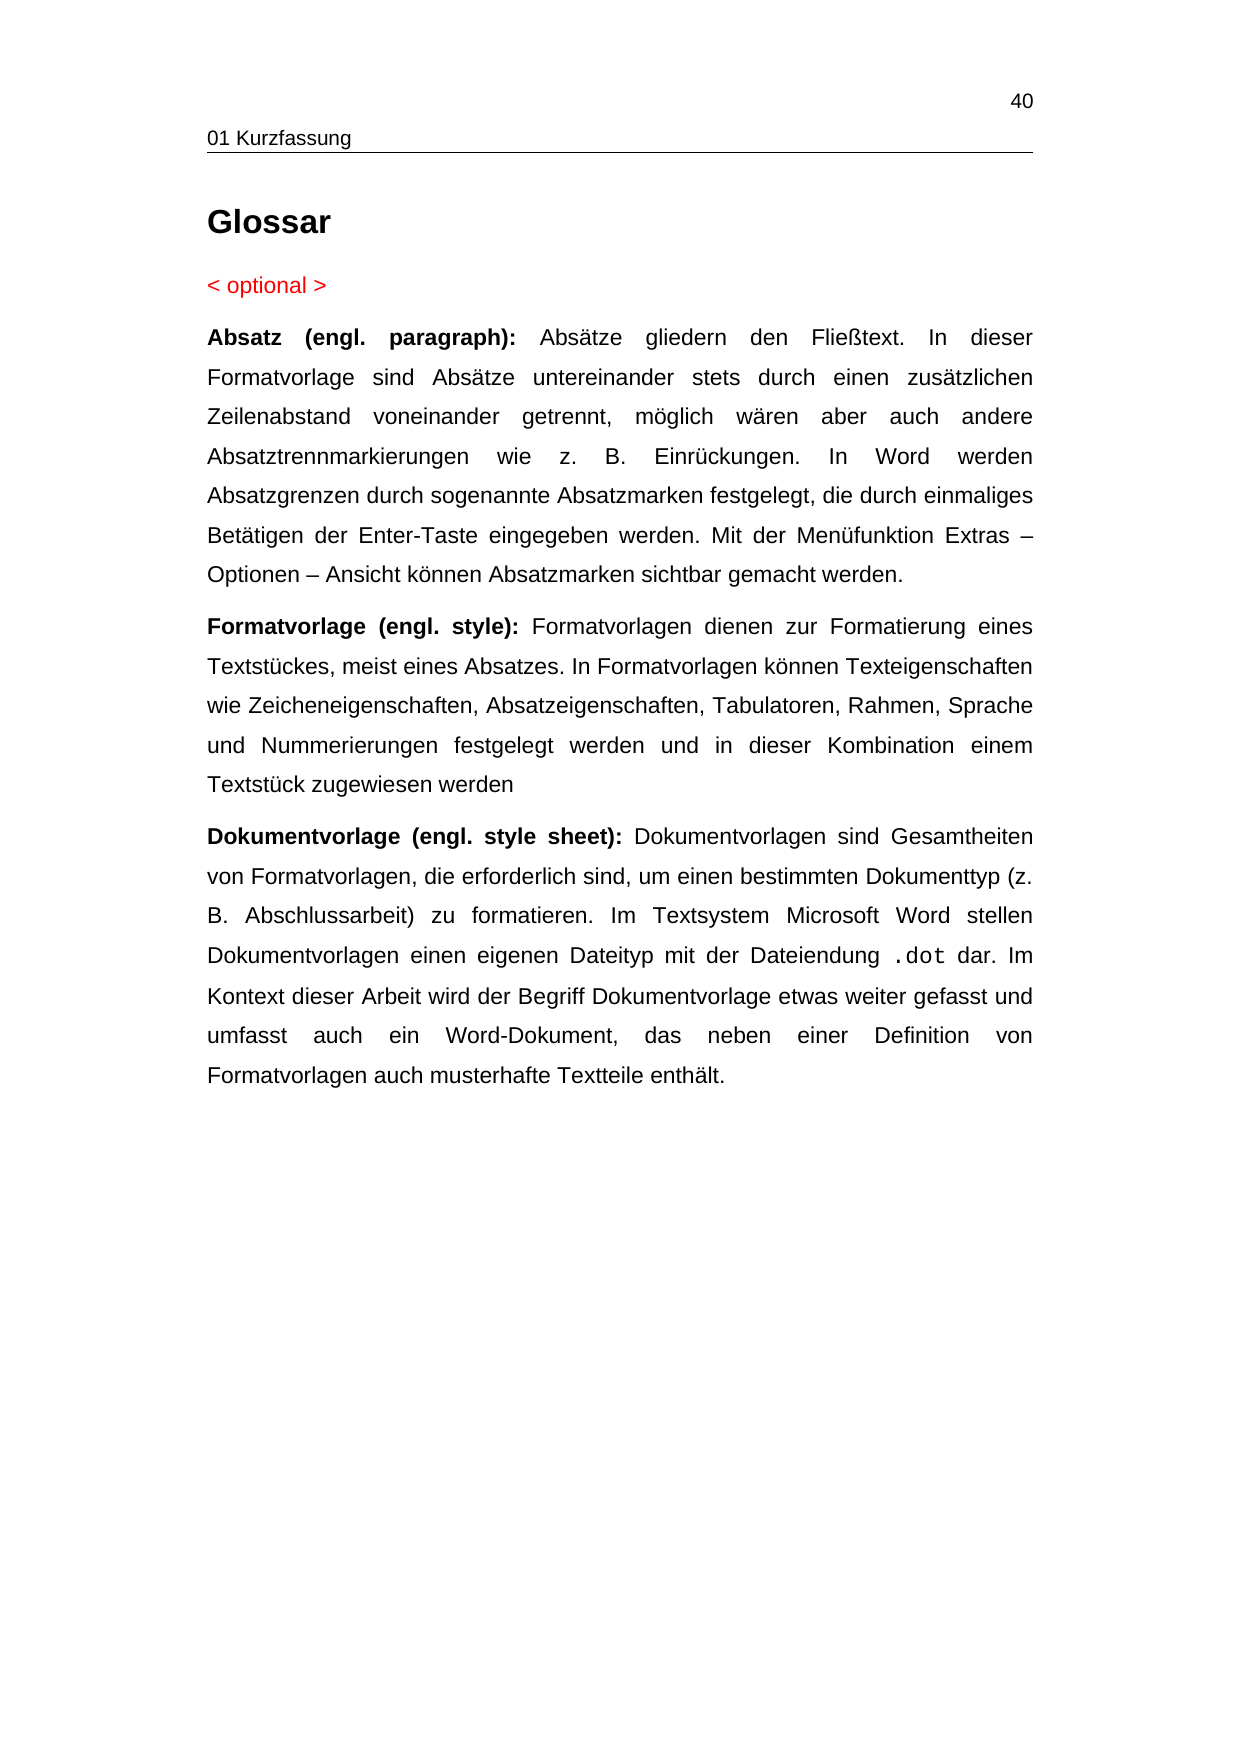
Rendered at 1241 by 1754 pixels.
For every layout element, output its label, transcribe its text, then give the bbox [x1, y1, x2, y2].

text Formatvorlage (engl. style): Formatvorlagen dienen zur Formatierung eines Textstückes, meist eines Absatzes. In Formatvorlagen können Texteigenschaften wie Zeicheneigenschaften, Absatzeigenschaften, Tabulatoren, Rahmen, Sprache und Nummerierungen festgelegt werden und in dieser Kombination einem Textstück zugewiesen werden [207, 613, 1033, 797]
text Dokumentvorlage (engl. style sheet): Dokumentvorlagen sind Gesamtheiten von Formatvorlagen, die erforderlich sind, um einen bestimmten Dokumenttyp (z. B. Abschlussarbeit) zu formatieren. Im Textsystem Microsoft Word stellen Dokumentvorlagen einen eigenen Dateityp mit der Dateiendung .dot dar. Im Kontext dieser Arbeit wird der Begriff Dokumentvorlage etwas weiter gefasst und umfasst auch ein Word-Dokument, das neben einer Definition von Formatvorlagen auch musterhafte Textteile enthält. [207, 823, 1033, 1088]
text < optional > [207, 272, 1033, 299]
subtitle Glossar [207, 202, 1033, 241]
text Absatz (engl. paragraph): Absätze gliedern den Fließtext. In dieser Formatvorlage sind Absätze untereinander stets durch einen zusätzlichen Zeilenabstand voneinander getrennt, möglich wären aber auch andere Absatztrennmarkierungen wie z. B. Einrückungen. In Word werden Absatzgrenzen durch sogenannte Absatzmarken festgelegt, die durch einmaliges Betätigen der Enter-Taste eingegeben werden. Mit der Menüfunktion Extras – Optionen – Ansicht können Absatzmarken sichtbar gemacht werden. [207, 324, 1033, 588]
